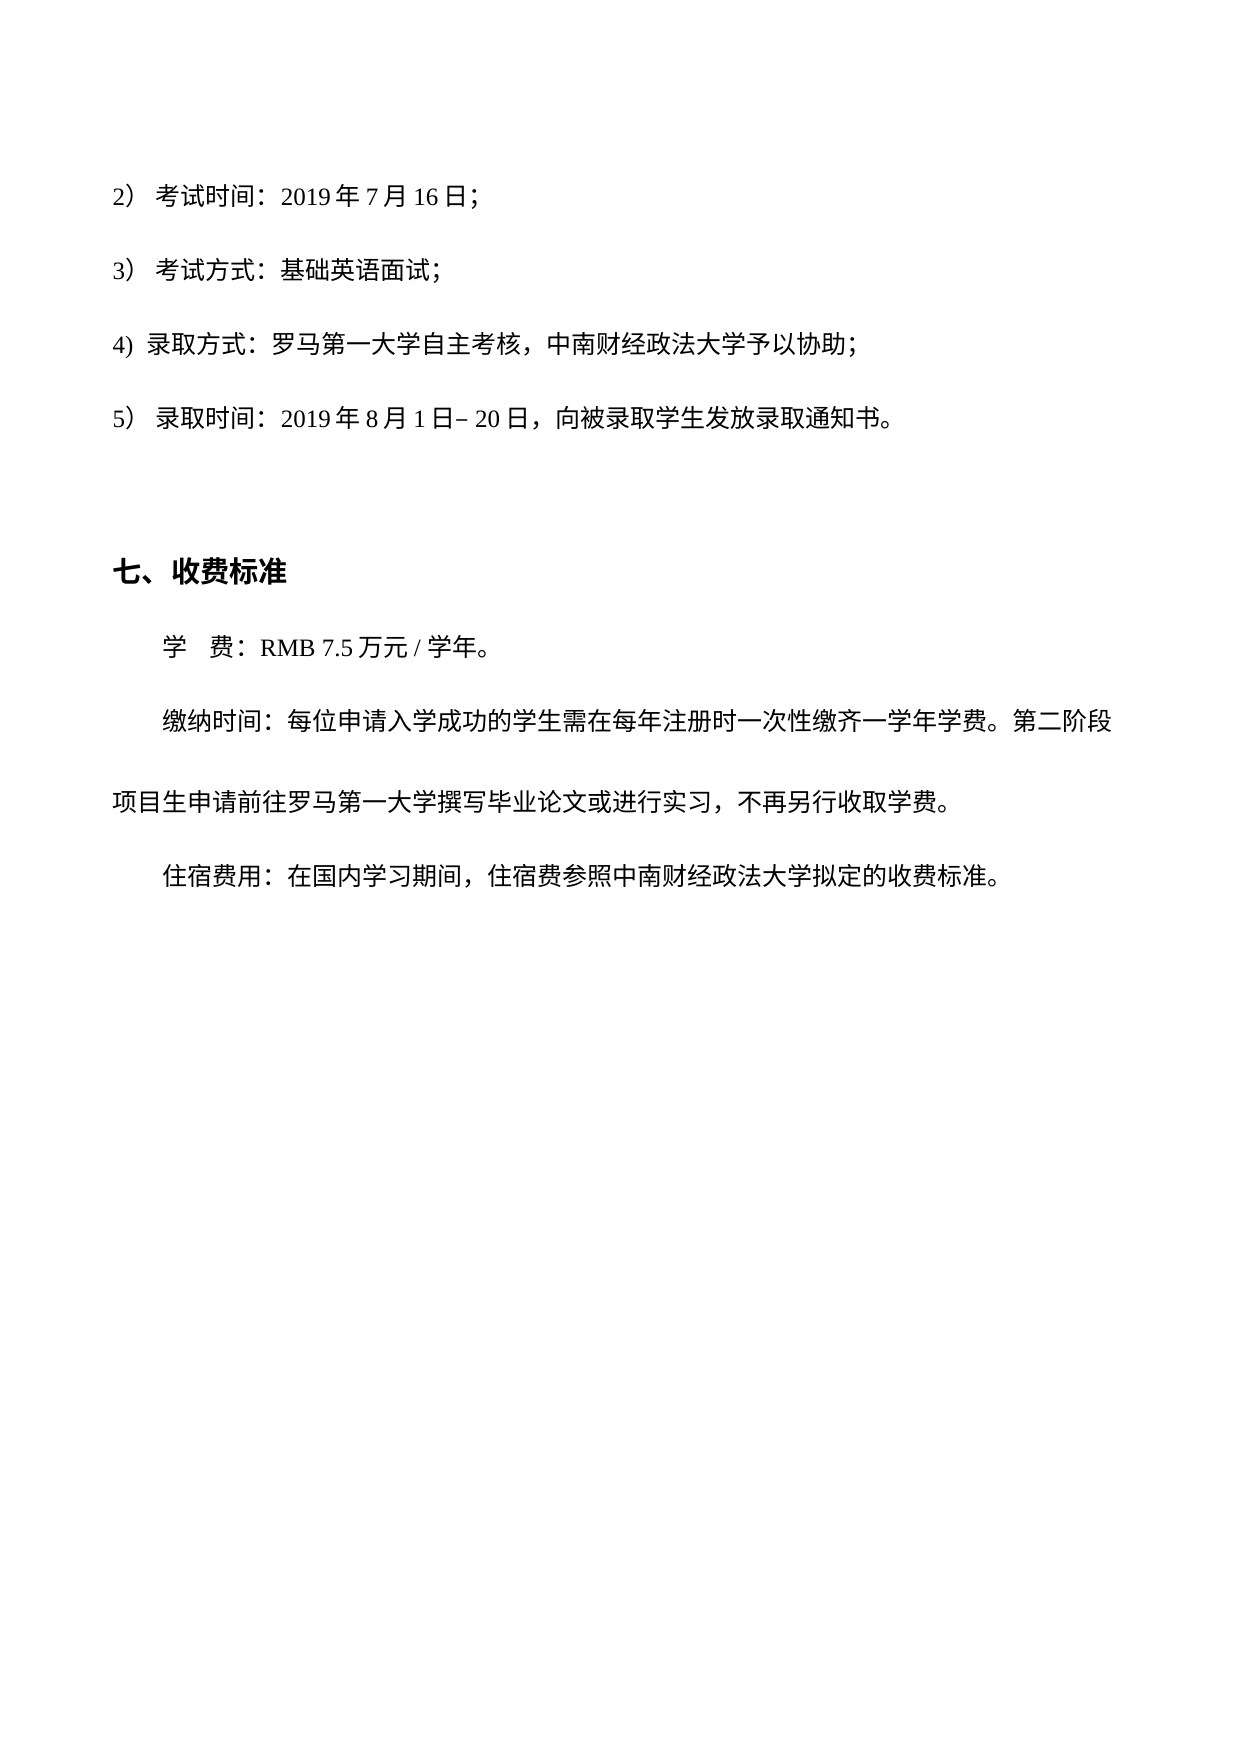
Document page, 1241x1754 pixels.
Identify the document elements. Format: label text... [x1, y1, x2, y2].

text 4) 录取方式：罗马第一大学自主考核，中南财经政法大学予以协助； [112, 310, 1128, 375]
text 3） 考试方式：基础英语面试； [112, 236, 1128, 301]
text 七、收费标准 [112, 538, 1128, 603]
text 住宿费用：在国内学习期间，住宿费参照中南财经政法大学拟定的收费标准。 [112, 842, 1128, 907]
text 缴纳时间：每位申请入学成功的学生需在每年注册时一次性缴齐一学年学费。第二阶段项目生申请前往罗马第一大学撰写毕业论文或进行实习，不再另行收取学费。 [112, 687, 1128, 833]
text 2） 考试时间：2019年7月16日； [112, 162, 1128, 227]
text 5） 录取时间：2019年8月1日– 20日，向被录取学生发放录取通知书。 [112, 384, 1128, 449]
text 学 费：RMB 7.5万元 / 学年。 [112, 613, 1128, 678]
